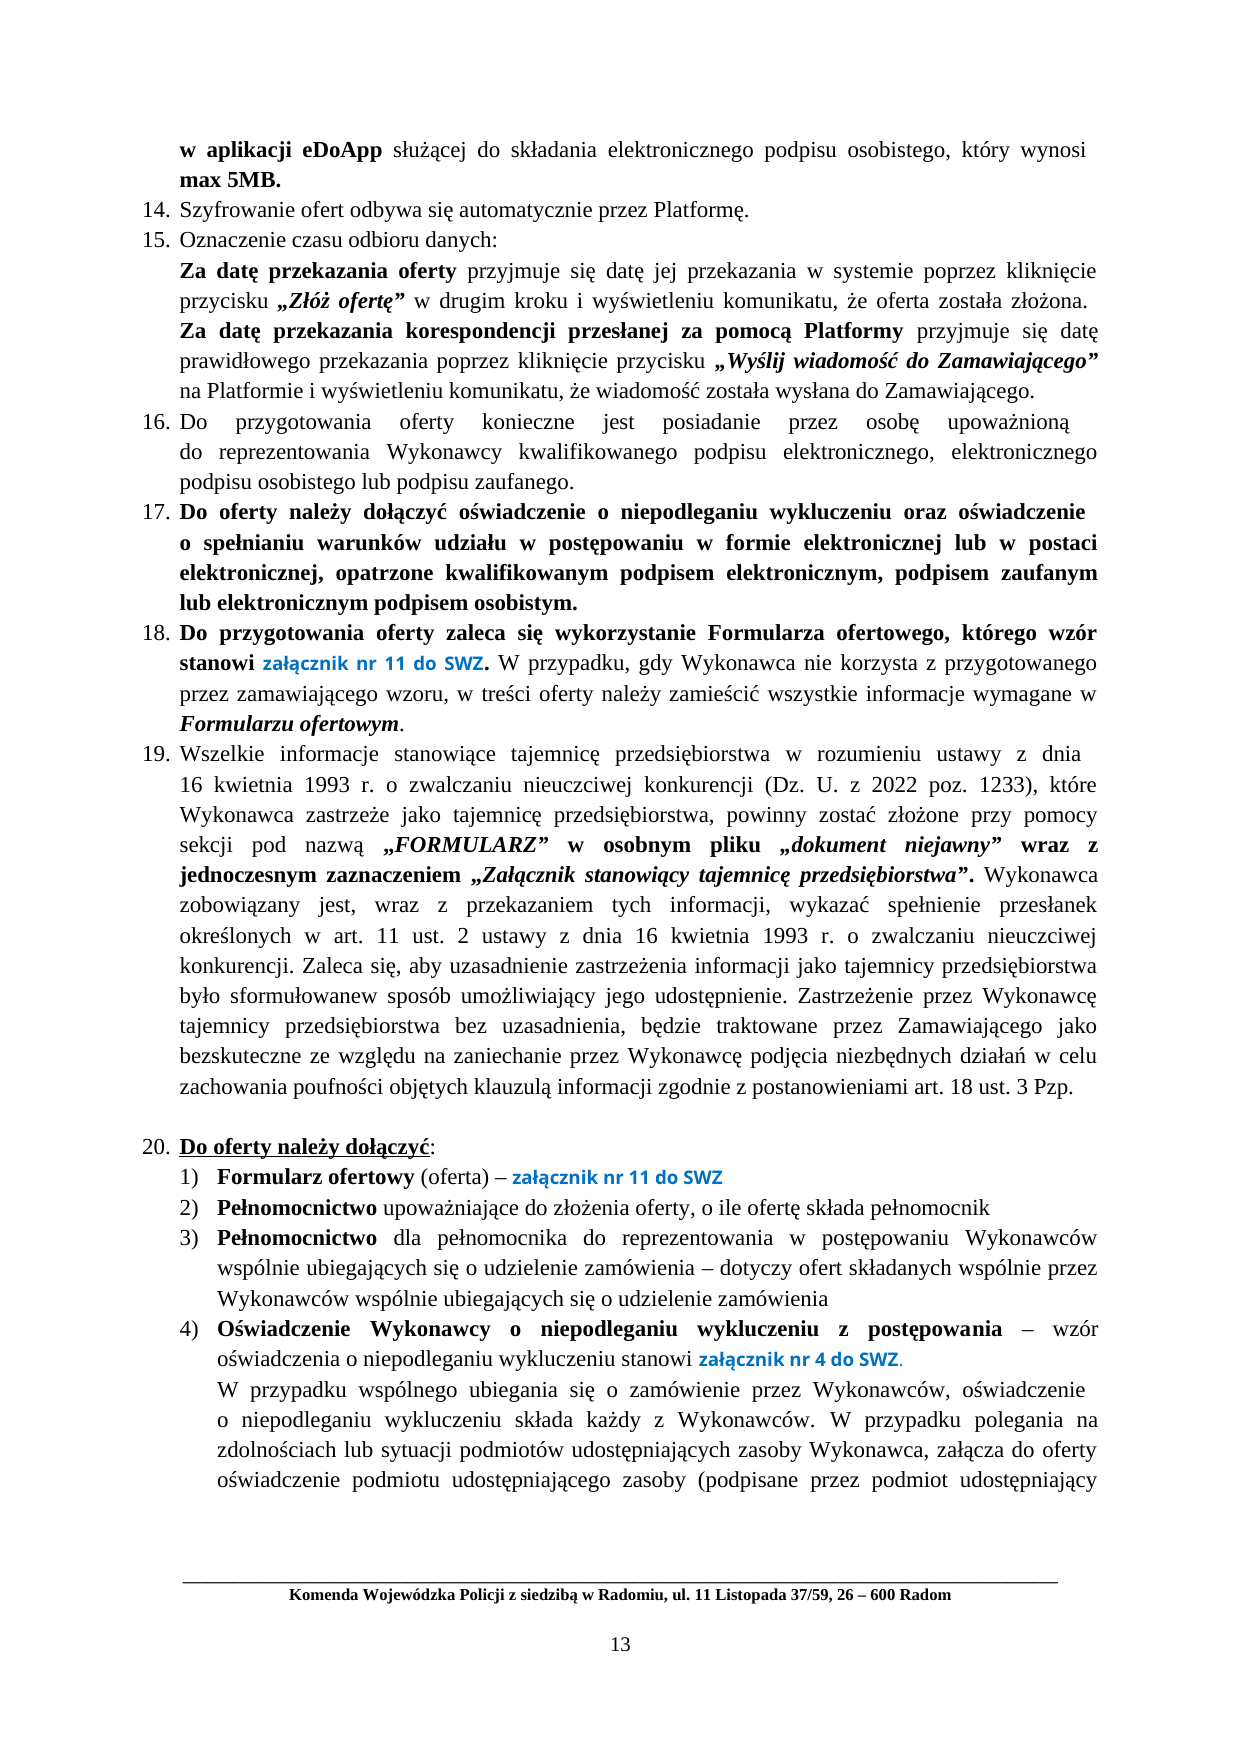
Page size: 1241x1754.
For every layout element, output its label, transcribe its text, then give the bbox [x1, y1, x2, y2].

list Do przygotowania oferty zaleca się wykorzystanie Formularza ofertowego, którego wzór stanowi załącznik nr 11 do SWZ. W przypadku, gdy Wykonawca nie korzysta z przygotowanego przez zamawiającego wzoru, w treści oferty należy zamieścić wszystkie informacje wymagane w Formularzu ofertowym. [142, 619, 1098, 737]
text Za datę przekazania oferty przyjmuje się datę jej przekazania w systemie poprzez kliknięcie przycisku „Złóż ofertę” w drugim kroku i wyświetleniu komunikatu, że oferta została złożona. Za datę przekazania korespondencji przesłanej za pomocą Platformy przyjmuje się datę prawidłowego przekazania poprzez kliknięcie przycisku „Wyślij wiadomość do Zamawiającego” na Platformie i wyświetleniu komunikatu, że wiadomość została wysłana do Zamawiającego. [179, 257, 1098, 404]
list Wszelkie informacje stanowiące tajemnicę przedsiębiorstwa w rozumieniu ustawy z dnia 16 kwietnia 1993 r. o zwalczaniu nieuczciwej konkurencji (Dz. U. z 2022 poz. 1233), które Wykonawca zastrzeże jako tajemnicę przedsiębiorstwa, powinny zostać złożone przy pomocy sekcji pod nazwą „FORMULARZ” w osobnym pliku „dokument niejawny” wraz z jednoczesnym zaznaczeniem „Załącznik stanowiący tajemnicę przedsiębiorstwa”. Wykonawca zobowiązany jest, wraz z przekazaniem tych informacji, wykazać spełnienie przesłanek określonych w art. 11 ust. 2 ustawy z dnia 16 kwietnia 1993 r. o zwalczaniu nieuczciwej konkurencji. Zaleca się, aby uzasadnienie zastrzeżenia informacji jako tajemnicy przedsiębiorstwa było sformułowanew sposób umożliwiający jego udostępnienie. Zastrzeżenie przez Wykonawcę tajemnicy przedsiębiorstwa bez uzasadnienia, będzie traktowane przez Zamawiającego jako bezskuteczne ze względu na zaniechanie przez Wykonawcę podjęcia niezbędnych działań w celu zachowania poufności objętych klauzulą informacji zgodnie z postanowieniami art. 18 ust. 3 Pzp. [142, 740, 1098, 1099]
list Do oferty należy dołączyć oświadczenie o niepodleganiu wykluczeniu oraz oświadczenie o spełnianiu warunków udziału w postępowaniu w formie elektronicznej lub w postaci elektronicznej, opatrzone kwalifikowanym podpisem elektronicznym, podpisem zaufanym lub elektronicznym podpisem osobistym. [142, 498, 1098, 615]
list Oświadczenie Wykonawcy o niepodleganiu wykluczeniu z postępowania – wzór oświadczenia o niepodleganiu wykluczeniu stanowi załącznik nr 4 do SWZ. [179, 1315, 1098, 1372]
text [217, 1376, 1098, 1493]
list Do oferty należy dołączyć: [142, 1133, 1098, 1159]
list Pełnomocnictwo dla pełnomocnika do reprezentowania w postępowaniu Wykonawców wspólnie ubiegających się o udzielenie zamówienia – dotyczy ofert składanych wspólnie przez Wykonawców wspólnie ubiegających się o udzielenie zamówienia [179, 1224, 1098, 1311]
list Pełnomocnictwo upoważniające do złożenia oferty, o ile ofertę składa pełnomocnik [179, 1194, 1098, 1220]
list Szyfrowanie ofert odbywa się automatycznie przez Platformę. [142, 196, 1098, 223]
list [142, 136, 1098, 192]
list Do przygotowania oferty konieczne jest posiadanie przez osobę upoważnioną do reprezentowania Wykonawcy kwalifikowanego podpisu elektronicznego, elektronicznego podpisu osobistego lub podpisu zaufanego. [142, 408, 1098, 494]
list Oznaczenie czasu odbioru danych: [142, 226, 1098, 253]
list Formularz ofertowy (oferta) – załącznik nr 11 do SWZ [179, 1163, 1098, 1190]
